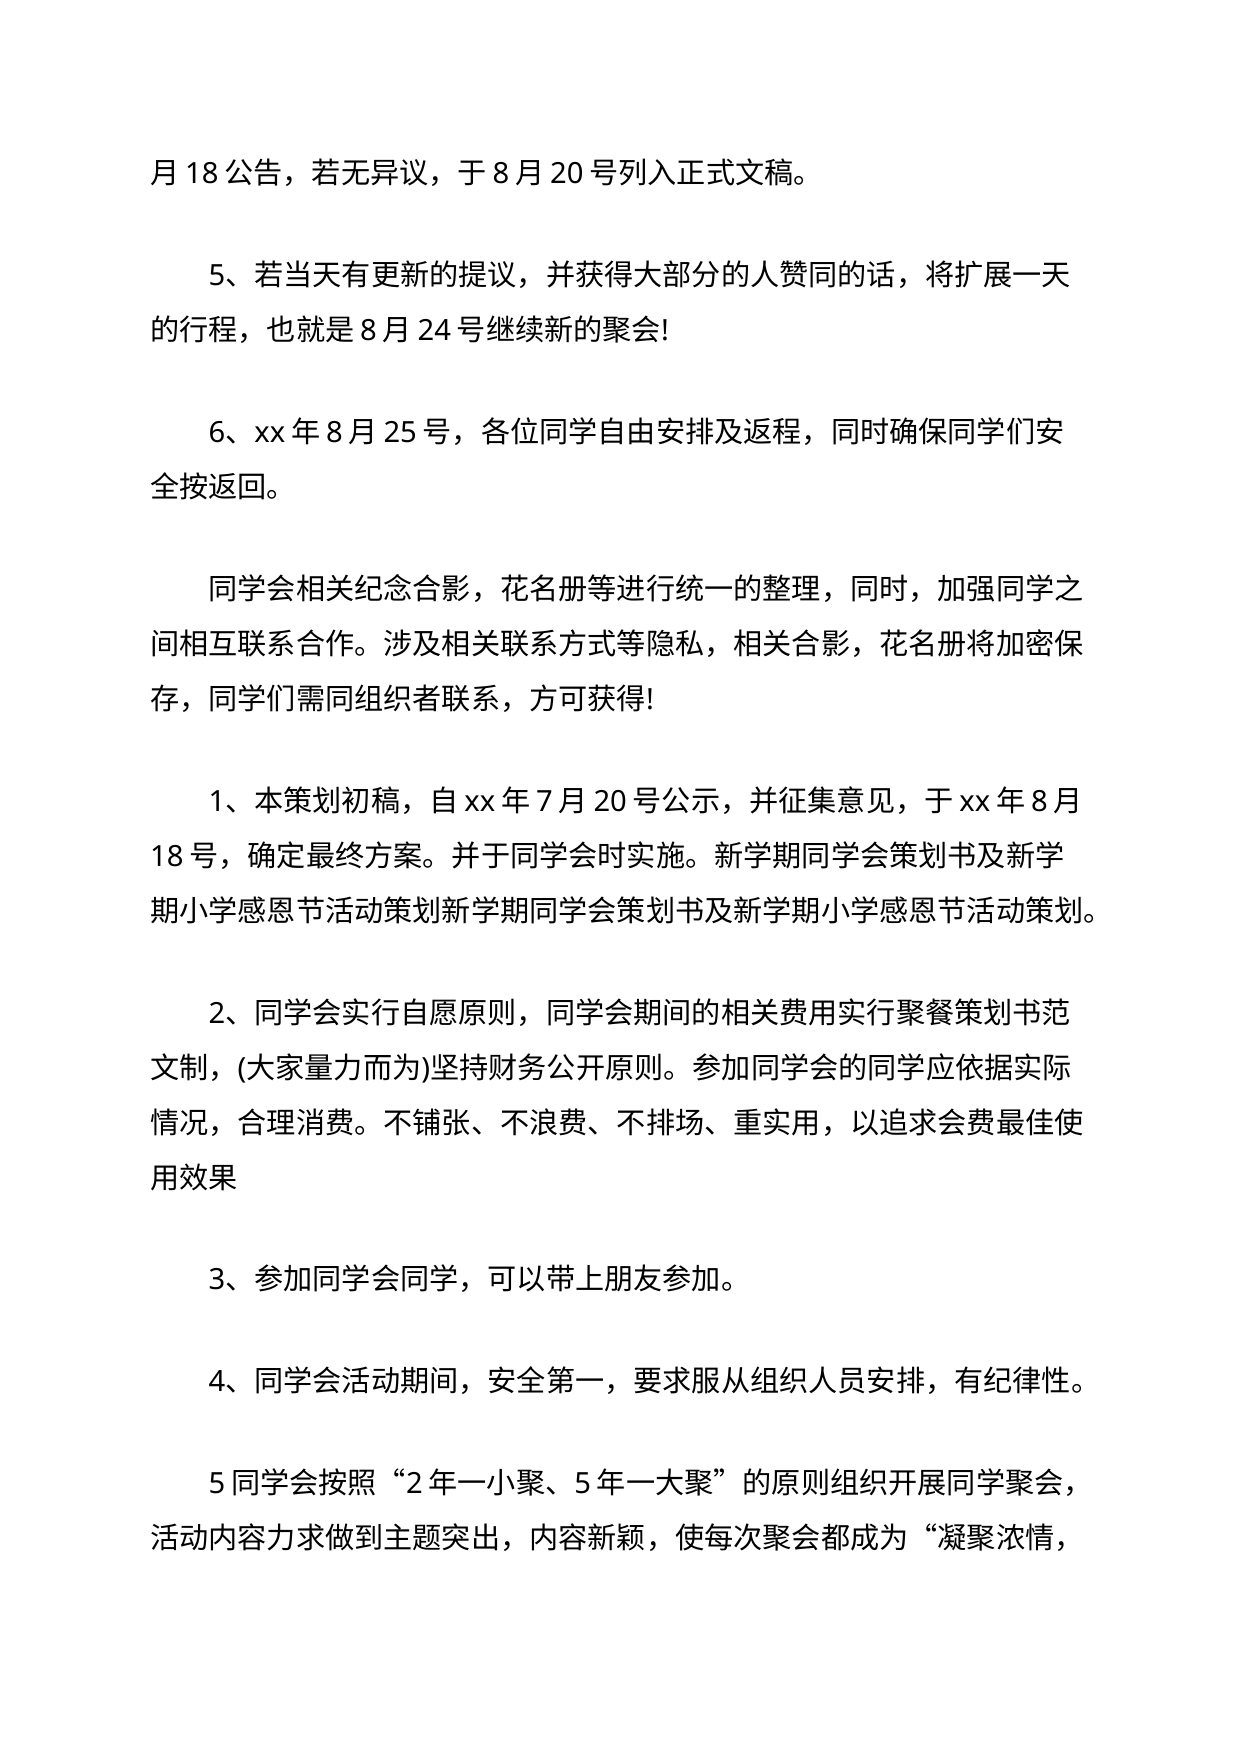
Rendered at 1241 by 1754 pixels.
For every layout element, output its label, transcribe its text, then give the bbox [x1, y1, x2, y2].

text 6、xx年8月25号，各位同学自由安排及返程，同时确保同学们安全按返回。 [150, 409, 1090, 506]
text 1、本策划初稿，自xx年7月20号公示，并征集意见，于xx年8月18号，确定最终方案。并于同学会时实施。新学期同学会策划书及新学期小学感恩节活动策划新学期同学会策划书及新学期小学感恩节活动策划。 [150, 777, 1090, 930]
text 同学会相关纪念合影，花名册等进行统一的整理，同时，加强同学之间相互联系合作。涉及相关联系方式等隐私，相关合影，花名册将加密保存，同学们需同组织者联系，方可获得! [150, 566, 1090, 718]
text 2、同学会实行自愿原则，同学会期间的相关费用实行聚餐策划书范文制，(大家量力而为)坚持财务公开原则。参加同学会的同学应依据实际情况，合理消费。不铺张、不浪费、不排场、重实用，以追求会费最佳使用效果 [150, 989, 1090, 1196]
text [150, 150, 1090, 192]
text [150, 1460, 1090, 1557]
text 5、若当天有更新的提议，并获得大部分的人赞同的话，将扩展一天的行程，也就是8月24号继续新的聚会! [150, 252, 1090, 349]
text 3、参加同学会同学，可以带上朋友参加。 [150, 1256, 1090, 1298]
text 4、同学会活动期间，安全第一，要求服从组织人员安排，有纪律性。 [150, 1358, 1090, 1400]
